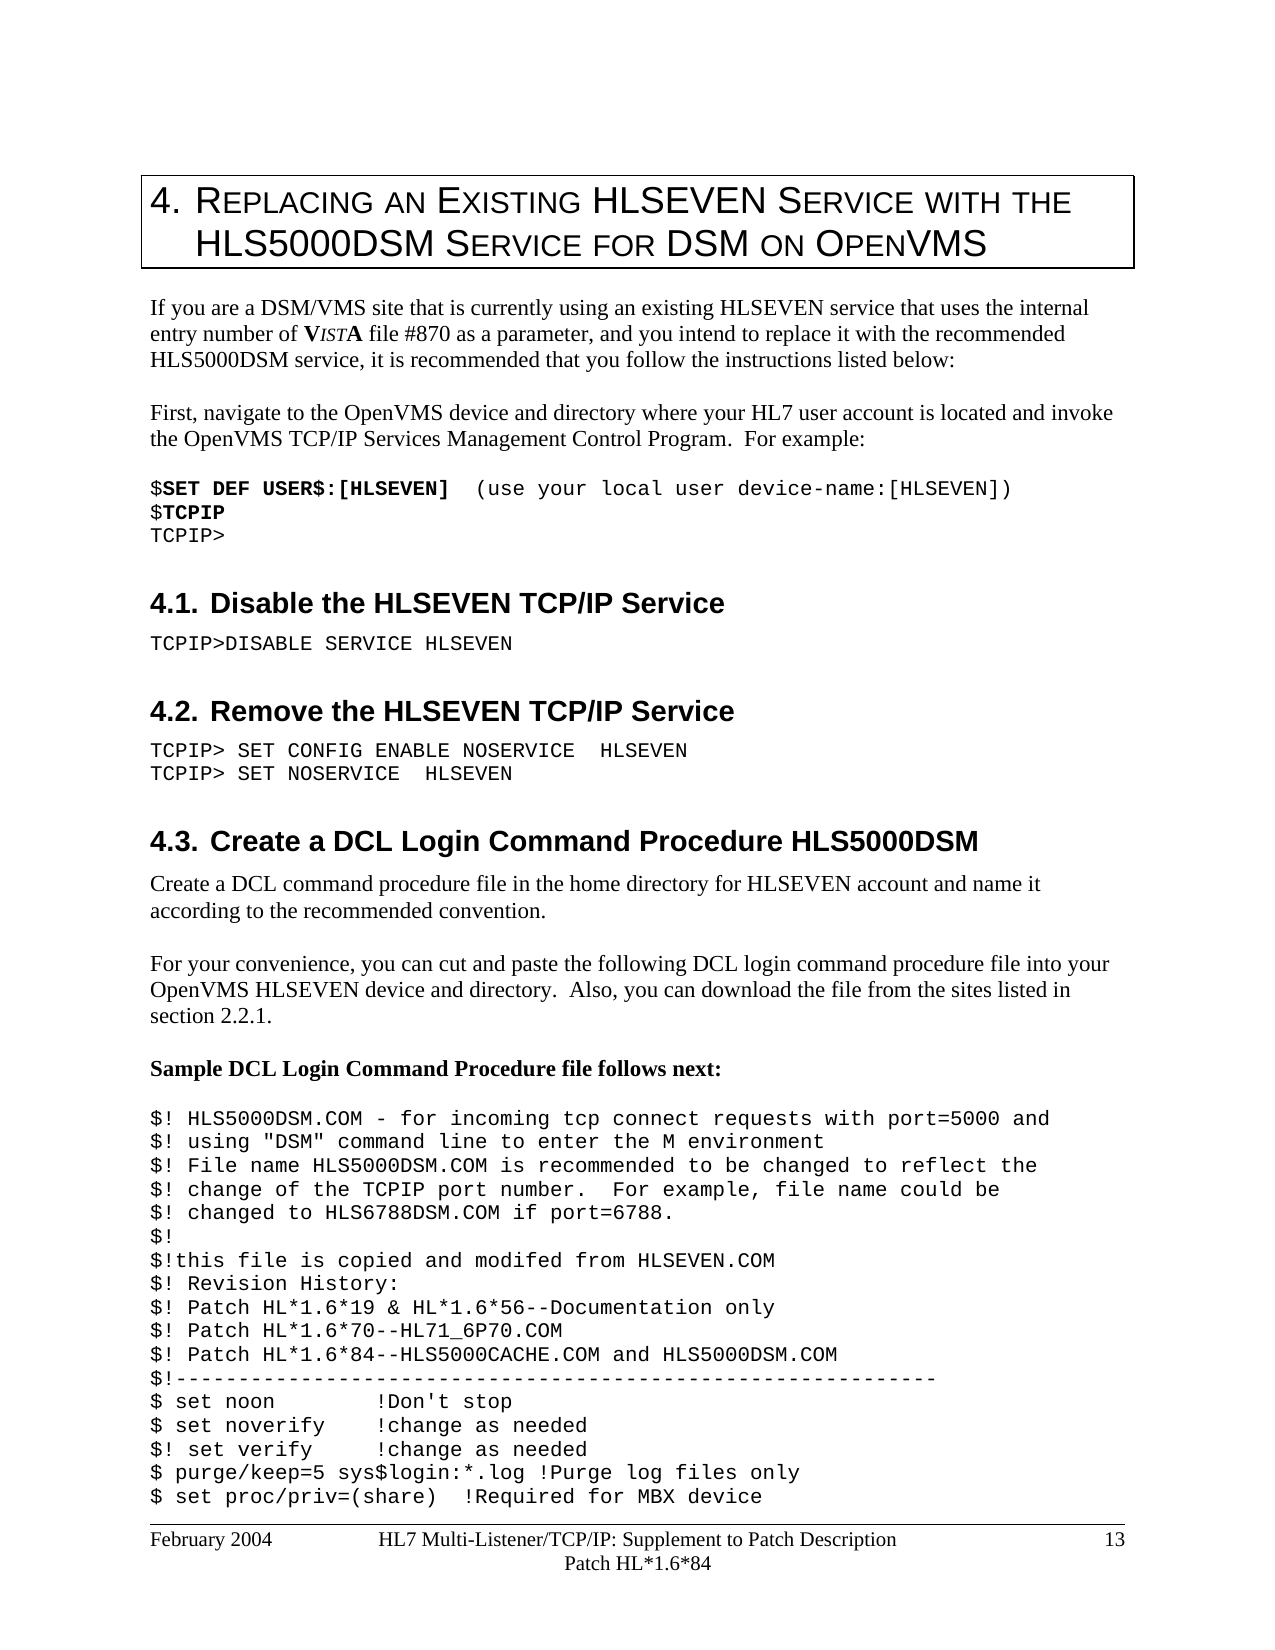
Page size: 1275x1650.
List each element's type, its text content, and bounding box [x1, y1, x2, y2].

text Create a DCL command procedure file in the home directory for HLSEVEN account and name it according to the recommended convention. [150, 871, 1125, 923]
text If you are a DSM/VMS site that is currently using an existing HLSEVEN service that uses the internal entry number of file #870 as a parameter, and you intend to replace it with the recommended HLS5000DSM service, it is recommended that you follow the instructions listed below: [150, 293, 1125, 373]
text $! set verify !change as needed [150, 1439, 1125, 1462]
text First, navigate to the OpenVMS device and directory where your HL7 user account is located and invoke the OpenVMS TCP/IP Services Management Control Program. For example: [150, 399, 1125, 452]
text TCPIP> SET NOSERVICE HLSEVEN [150, 763, 1125, 787]
text $! changed to HLS6788DSM.COM if port=6788. [150, 1202, 1125, 1226]
text $!this file is copied and modifed from HLSEVEN.COM [150, 1249, 1125, 1273]
subtitle Disable the HLSEVEN TCP/IP Service [150, 586, 1125, 620]
text TCPIP>DISABLE SERVICE HLSEVEN [150, 632, 1125, 656]
text $ set !Don't stop [150, 1391, 1125, 1415]
text $! Revision History: [150, 1273, 1125, 1297]
text $ purge/keep=5 sys$login:*.log !Purge log files only [150, 1462, 1125, 1486]
text TCPIP> [150, 525, 1125, 549]
subtitle Create a DCL Login Command Procedure HLS5000DSM [150, 824, 1125, 858]
text $! [150, 1226, 1125, 1249]
text For your convenience, you can cut and paste the following DCL login command procedure file into your OpenVMS HLSEVEN device and directory. Also, you can download the file from the sites listed in section 2.2.1. [150, 949, 1125, 1029]
text $! change of the TCPIP port number. For example, file name could be [150, 1179, 1125, 1202]
subtitle Remove the HLSEVEN TCP/IP Service [150, 694, 1125, 727]
text $! Patch HL*1.6*84--HLS5000CACHE.COM and HLS5000DSM.COM [150, 1344, 1125, 1368]
text $! Patch HL*1.6*70--HL71_6P70.COM [150, 1321, 1125, 1344]
text $TCPIP [150, 502, 1125, 525]
text $! HLS5000DSM.COM - for incoming tcp connect requests with port=5000 and [150, 1108, 1125, 1131]
subtitle Replacing an Existing HLSEVEN Service with the HLS5000DSM Service for DSM on OpenVMS [142, 176, 1133, 267]
text $ set noverify !change as needed [150, 1415, 1125, 1439]
text $! Patch HL*1.6*19 & HL*1.6*56--Documentation only [150, 1297, 1125, 1321]
text TCPIP> SET CONFIG ENABLE NOSERVICE HLSEVEN [150, 740, 1125, 763]
text $ set proc/priv=(share) !Required for MBX device [150, 1486, 1125, 1510]
text $! using "DSM" command line to enter the M environment [150, 1131, 1125, 1155]
text $! File name HLS5000DSM.COM is recommended to be changed to reflect the [150, 1155, 1125, 1179]
text Sample DCL Login Command Procedure file follows next: [150, 1055, 1125, 1081]
text $!------------------------------------------------------------- [150, 1368, 1125, 1391]
text $SET DEF USER$:[HLSEVEN] (use your local user device-name:[HLSEVEN]) [150, 478, 1125, 502]
